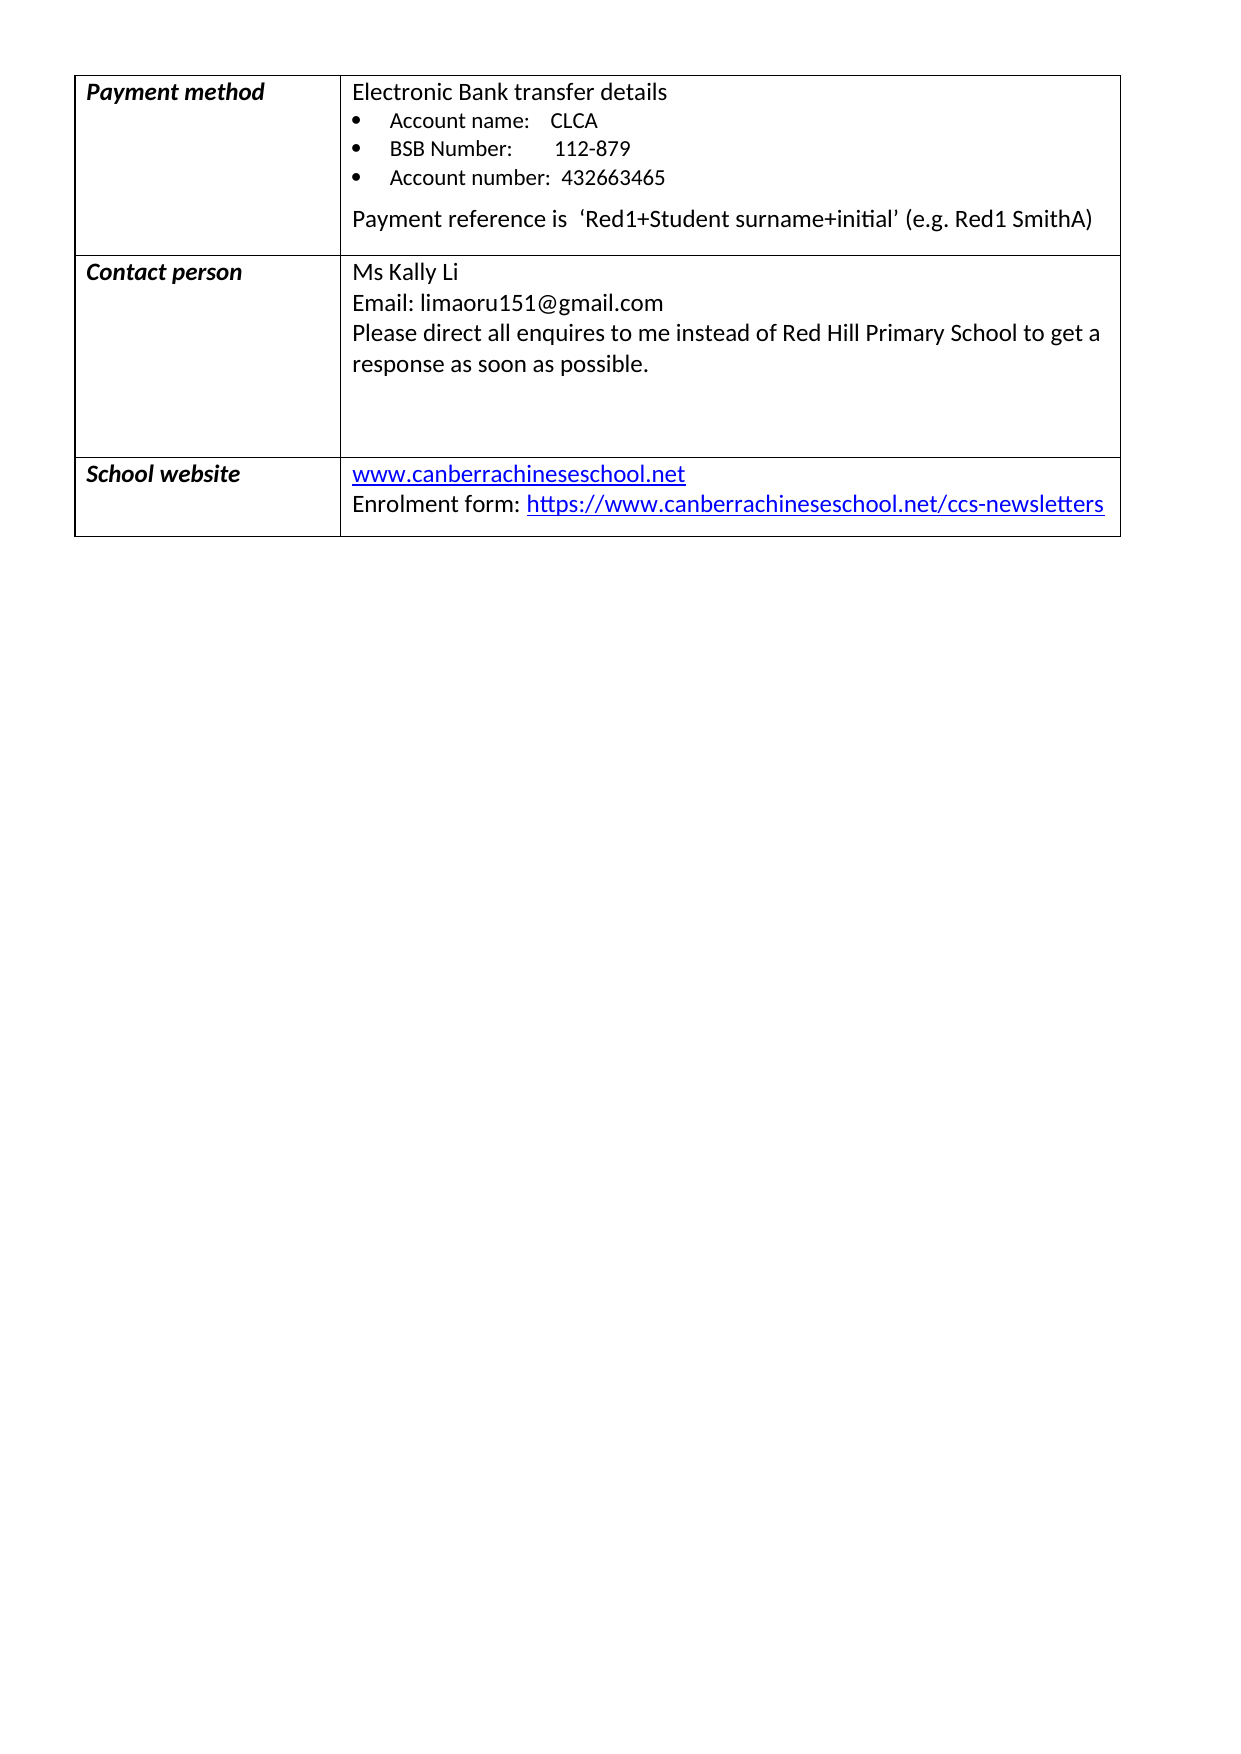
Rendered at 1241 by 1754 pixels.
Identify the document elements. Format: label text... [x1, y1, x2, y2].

table_cell Contact person [76, 256, 340, 457]
table_cell School website [76, 458, 340, 536]
table_cell Electronic Bank transfer details Account name: CLCA BSB Number: 112-879 Account number: 432663465 Payment reference is ‘Red1+Student surname+initial’ (e.g. Red1 SmithA) [341, 76, 1120, 255]
table_cell www.canberrachineseschool.net Enrolment form: https://www.canberrachineseschool.net/ccs-newsletters [341, 458, 1120, 536]
table_cell Ms Kally Li Email: limaoru151@gmail.com Please direct all enquires to me instead of Red Hill Primary School to get a response as soon as possible. [341, 256, 1120, 457]
table_cell Payment method [76, 76, 340, 255]
